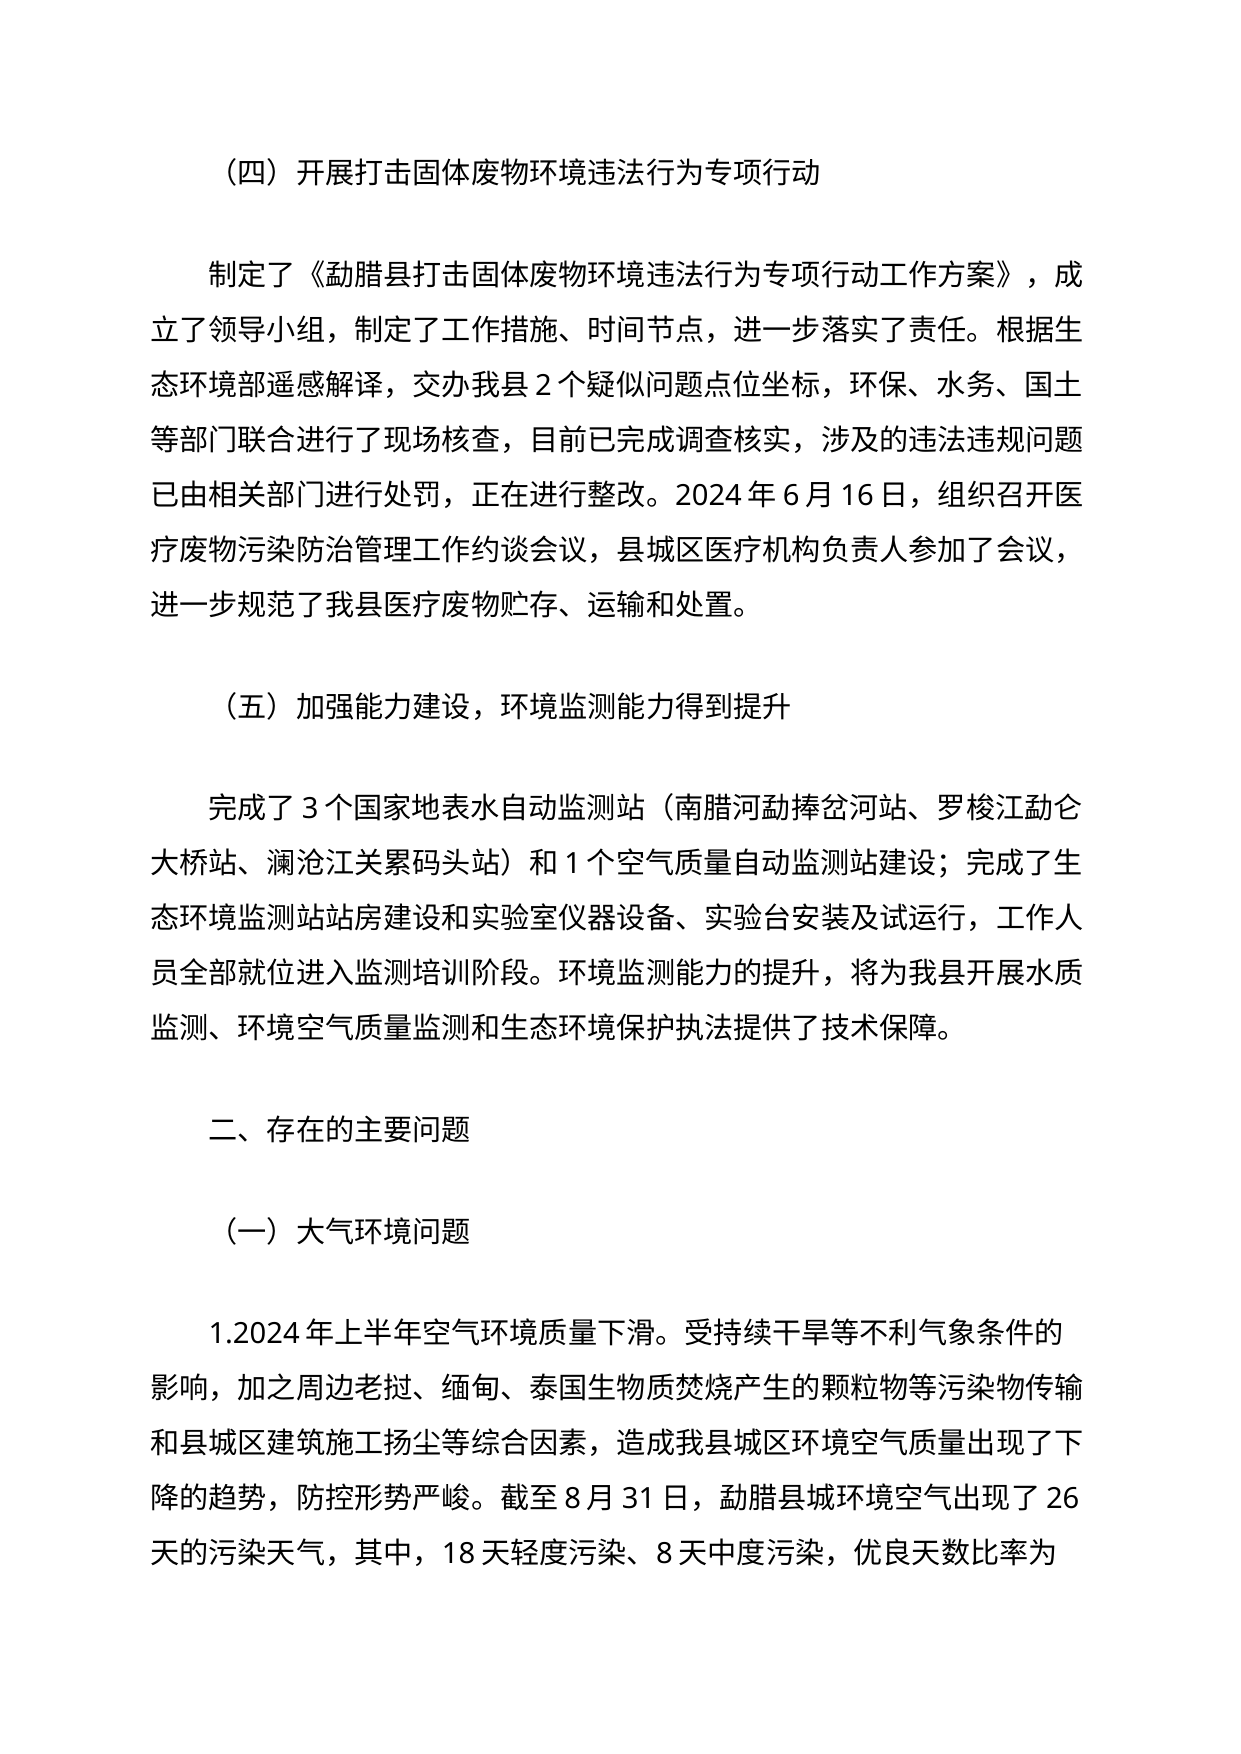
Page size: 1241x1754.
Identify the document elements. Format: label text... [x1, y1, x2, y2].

text 二、存在的主要问题 [150, 1106, 1090, 1149]
text （四）开展打击固体废物环境违法行为专项行动 [150, 150, 1090, 192]
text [150, 1310, 1090, 1572]
text （五）加强能力建设，环境监测能力得到提升 [150, 683, 1090, 725]
text （一）大气环境问题 [150, 1208, 1090, 1251]
text 制定了《勐腊县打击固体废物环境违法行为专项行动工作方案》，成立了领导小组，制定了工作措施、时间节点，进一步落实了责任。根据生态环境部遥感解译，交办我县2个疑似问题点位坐标，环保、水务、国土等部门联合进行了现场核查，目前已完成调查核实，涉及的违法违规问题已由相关部门进行处罚，正在进行整改。2024年6月16日，组织召开医疗废物污染防治管理工作约谈会议，县城区医疗机构负责人参加了会议，进一步规范了我县医疗废物贮存、运输和处置。 [150, 252, 1090, 624]
text 完成了3个国家地表水自动监测站（南腊河勐捧岔河站、罗梭江勐仑大桥站、澜沧江关累码头站）和1个空气质量自动监测站建设；完成了生态环境监测站站房建设和实验室仪器设备、实验台安装及试运行，工作人员全部就位进入监测培训阶段。环境监测能力的提升，将为我县开展水质监测、环境空气质量监测和生态环境保护执法提供了技术保障。 [150, 785, 1090, 1047]
